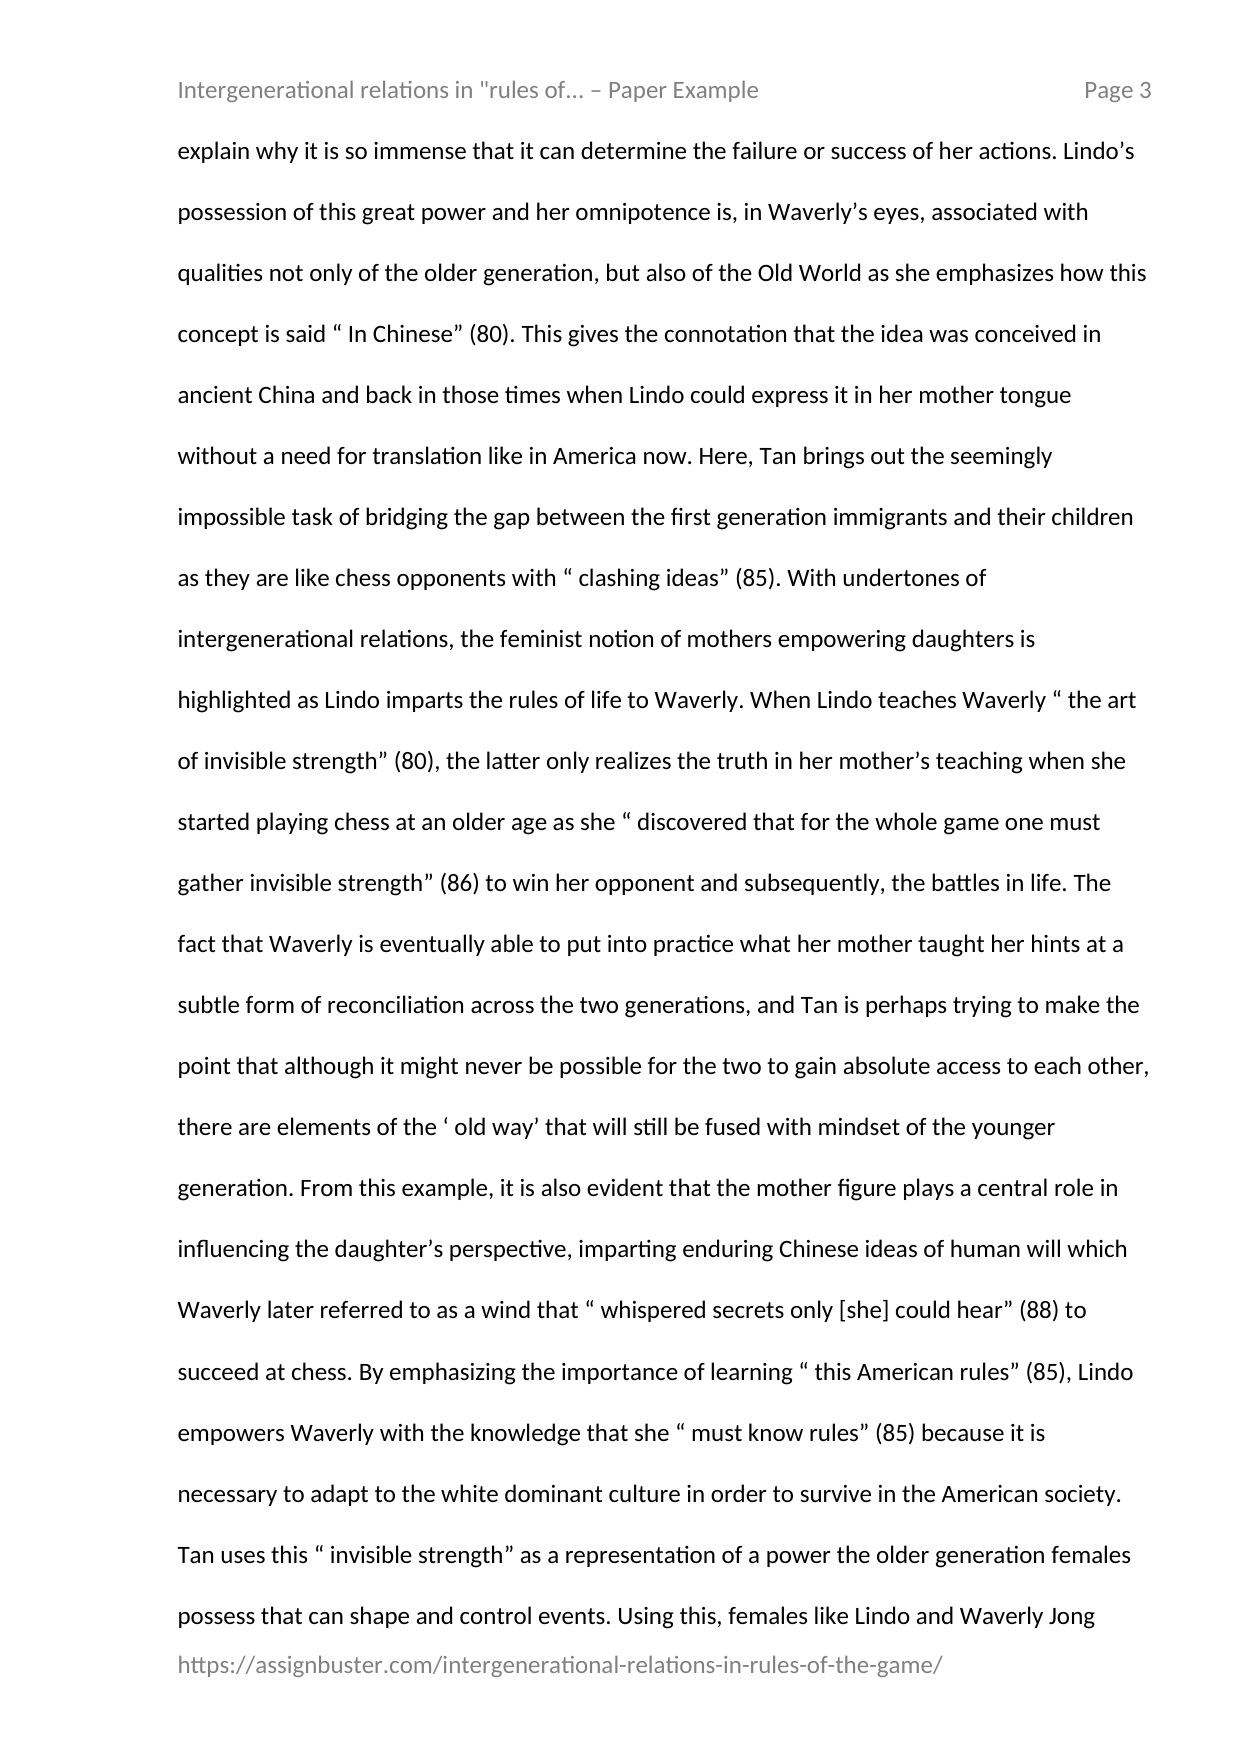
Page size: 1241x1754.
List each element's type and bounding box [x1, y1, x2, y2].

text [177, 135, 1152, 1630]
